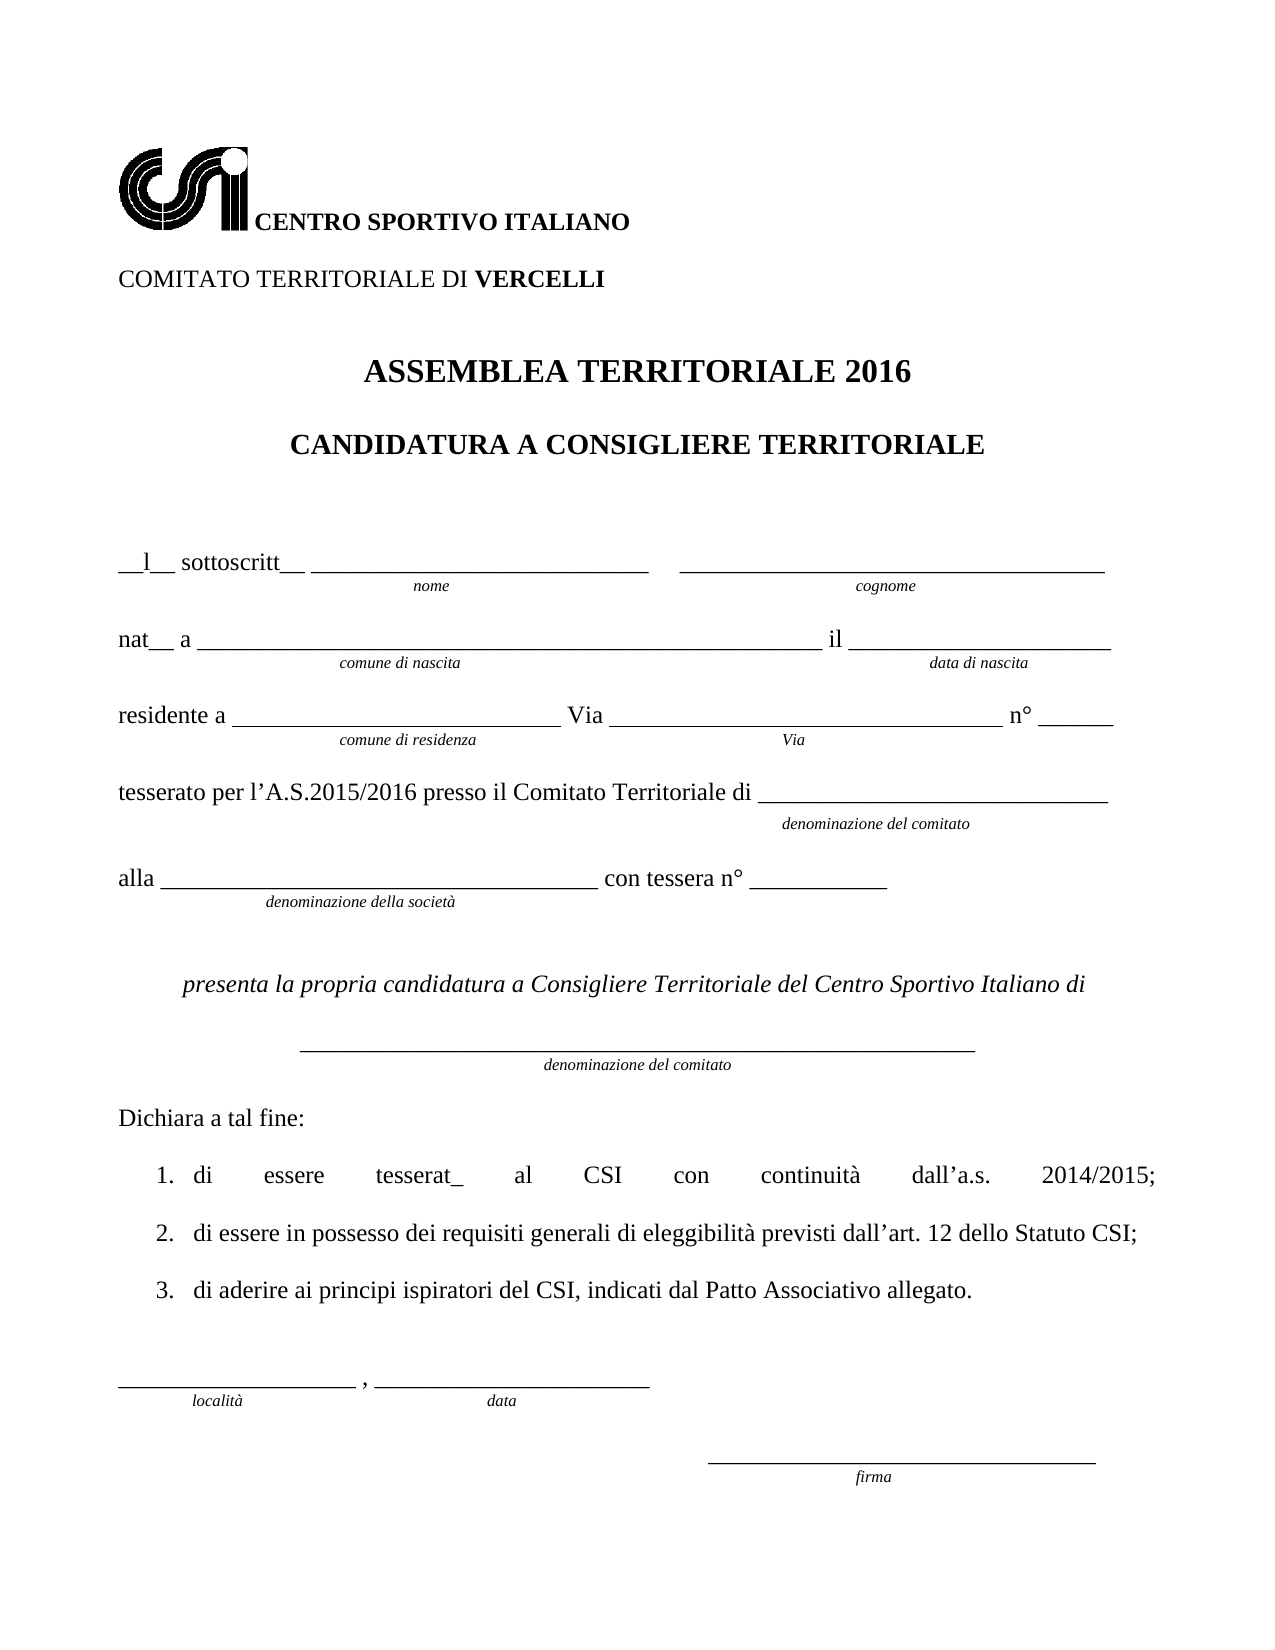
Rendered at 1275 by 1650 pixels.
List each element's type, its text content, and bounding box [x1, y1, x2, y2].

text Dichiara a tal fine: [118, 1103, 1157, 1132]
text ___________________ , ______________________ [118, 1362, 1157, 1391]
text denominazione del comitato [118, 1055, 1157, 1074]
text comune di nascita data di nascita [118, 653, 1157, 672]
text presenta la propria candidatura a Consigliere Territoriale del Centro Sportivo Italiano di ______________________________________________________ [118, 969, 1157, 1055]
text COMITATO TERRITORIALE DI VERCELLI [118, 264, 1157, 293]
text __l__ sottoscritt__ ___________________________ __________________________________ [118, 547, 1157, 576]
list di essere in possesso dei requisiti generali di eleggibilità previsti dall’art. 12 dello Statuto CSI; [156, 1218, 1157, 1276]
text _______________________________ [118, 1438, 1157, 1467]
text CENTRO SPORTIVO ITALIANO [118, 148, 1157, 236]
list di aderire ai principi ispiratori del CSI, indicati dal Patto Associativo allegato. [156, 1276, 1157, 1304]
subtitle CANDIDATURA A CONSIGLIERE TERRITORIALE [118, 427, 1157, 461]
text firma [118, 1467, 1157, 1486]
text tesserato per l’A.S.2015/2016 presso il Comitato Territoriale di ____________________________ denominazione del comitato [118, 777, 1157, 835]
text alla ___________________________________ con tessera n° ___________ [118, 863, 1157, 892]
picture [118, 147, 248, 231]
text nat__ a __________________________________________________ il _____________________ [118, 624, 1157, 653]
list di essere tesserat_ al CSI con continuità dall’a.s. 2014/2015; [156, 1161, 1157, 1218]
text comune di residenza Via [118, 729, 1157, 748]
text località data [118, 1391, 1157, 1410]
text ASSEMBLEA TERRITORIALE 2016 [118, 351, 1157, 389]
text nome cognome [118, 576, 1157, 595]
text residente a Via n° ______ [118, 701, 1157, 729]
text denominazione della società [118, 892, 1157, 911]
